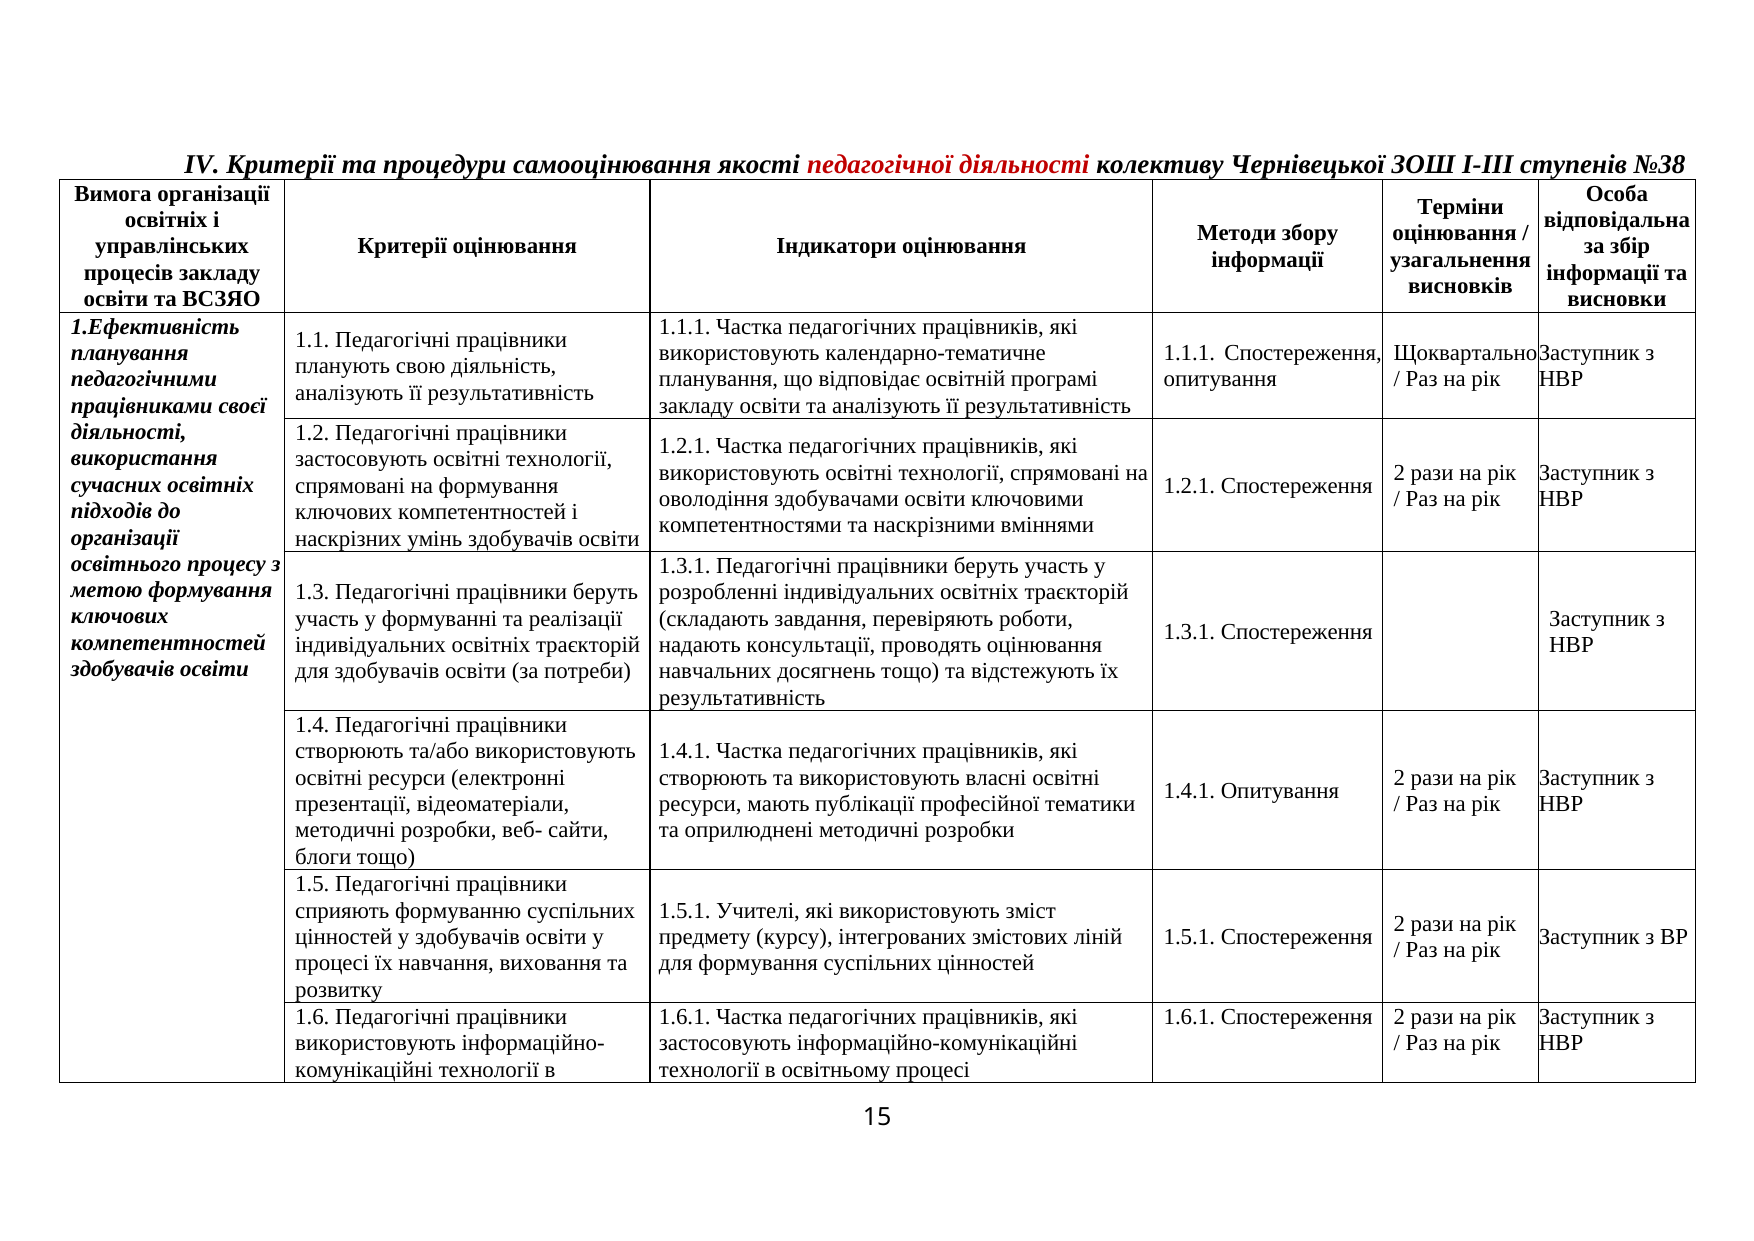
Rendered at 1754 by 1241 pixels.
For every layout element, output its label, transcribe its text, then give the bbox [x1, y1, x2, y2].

table_cell 1.1.1. Частка педагогічних працівників, які використовують календарно-тематичне планування, що відповідає освітній програмі закладу освіти та аналізують її результативність [651, 313, 1152, 418]
table_cell 1.4. Педагогічні працівники створюють та/або використовують освітні ресурси (електронні презентації, відеоматеріали, методичні розробки, веб- сайти, блоги тощо) [285, 711, 649, 869]
table_header Критерії оцінювання [285, 180, 649, 312]
table_cell Заступник з ВР [1539, 870, 1695, 1002]
table_cell 1.Ефективність планування педагогічними працівниками своєї діяльності, використання сучасних освітніх підходів до організації освітнього процесу з метою формування ключових компетентностей здобувачів освіти [60, 313, 284, 1082]
table_cell 1.6. Педагогічні працівники використовують інформаційно-комунікаційні технології в освітньому процесі [285, 1003, 649, 1082]
table_cell 1.5.1. Учителі, які використовують зміст предмету (курсу), інтегрованих змістових ліній для формування суспільних цінностей [651, 870, 1152, 1002]
table_cell 2 рази на рік / Раз на рік [1383, 711, 1538, 869]
table_cell 1.2. Педагогічні працівники застосовують освітні технології, спрямовані на формування ключових компетентностей і наскрізних умінь здобувачів освіти [285, 419, 649, 551]
table_cell [1383, 552, 1538, 710]
table_cell 1.4.1. Опитування [1153, 711, 1382, 869]
table_cell 1.3.1. Спостереження [1153, 552, 1382, 710]
table_cell 2 рази на рік / Раз на рік [1383, 419, 1538, 551]
table_cell 1.5.1. Спостереження [1153, 870, 1382, 1002]
table_cell Заступник з НВР [1539, 711, 1695, 869]
table_header Терміни оцінювання / узагальнення висновків [1383, 180, 1538, 312]
table_cell 1.1. Педагогічні працівники планують свою діяльність, аналізують її результативність [285, 313, 649, 418]
table_cell Заступник з НВР [1539, 313, 1695, 418]
table_cell 1.1.1. Спостереження, опитування [1153, 313, 1382, 418]
table_cell Щоквартально / Раз на рік [1383, 313, 1538, 418]
table_cell 1.4.1. Частка педагогічних працівників, які створюють та використовують власні освітні ресурси, мають публікації професійної тематики та оприлюднені методичні розробки [651, 711, 1152, 869]
table_cell 1.2.1. Частка педагогічних працівників, які використовують освітні технології, спрямовані на оволодіння здобувачами освіти ключовими компетентностями та наскрізними вміннями [651, 419, 1152, 551]
table_cell Заступник з НВР [1539, 552, 1695, 710]
table_header Методи збору інформації [1153, 180, 1382, 312]
table_header Вимога організації освітніх і управлінських процесів закладу освіти та ВСЗЯО [60, 180, 284, 312]
table_header Індикатори оцінювання [651, 180, 1152, 312]
table_cell Заступник з НВР [1539, 419, 1695, 551]
table_cell 1.3.1. Педагогічні працівники беруть участь у розробленні індивідуальних освітніх траєкторій (складають завдання, перевіряють роботи, надають консультації, проводять оцінювання навчальних досягнень тощо) та відстежують їх результативність [651, 552, 1152, 710]
table_cell 1.6.1. Спостереження [1153, 1003, 1382, 1082]
text ІV. Критерії та процедури самооцінювання якості педагогічної діяльності колективу Чернівецької ЗОШ І-ІІІ ступенів №38 [59, 148, 1695, 179]
table_cell 1.2.1. Спостереження [1153, 419, 1382, 551]
table_header Особа відповідальна за збір інформації та висновки [1539, 180, 1695, 312]
table_cell Заступник з НВР [1539, 1003, 1695, 1082]
table_cell 1.5. Педагогічні працівники сприяють формуванню суспільних цінностей у здобувачів освіти у процесі їх навчання, виховання та розвитку [285, 870, 649, 1002]
table_cell 2 рази на рік / Раз на рік [1383, 870, 1538, 1002]
table_cell 1.6.1. Частка педагогічних працівників, які застосовують інформаційно-комунікаційні технології в освітньому процесі [651, 1003, 1152, 1082]
table_cell 1.3. Педагогічні працівники беруть участь у формуванні та реалізації індивідуальних освітніх траєкторій для здобувачів освіти (за потреби) [285, 552, 649, 710]
table_cell 2 рази на рік / Раз на рік [1383, 1003, 1538, 1082]
